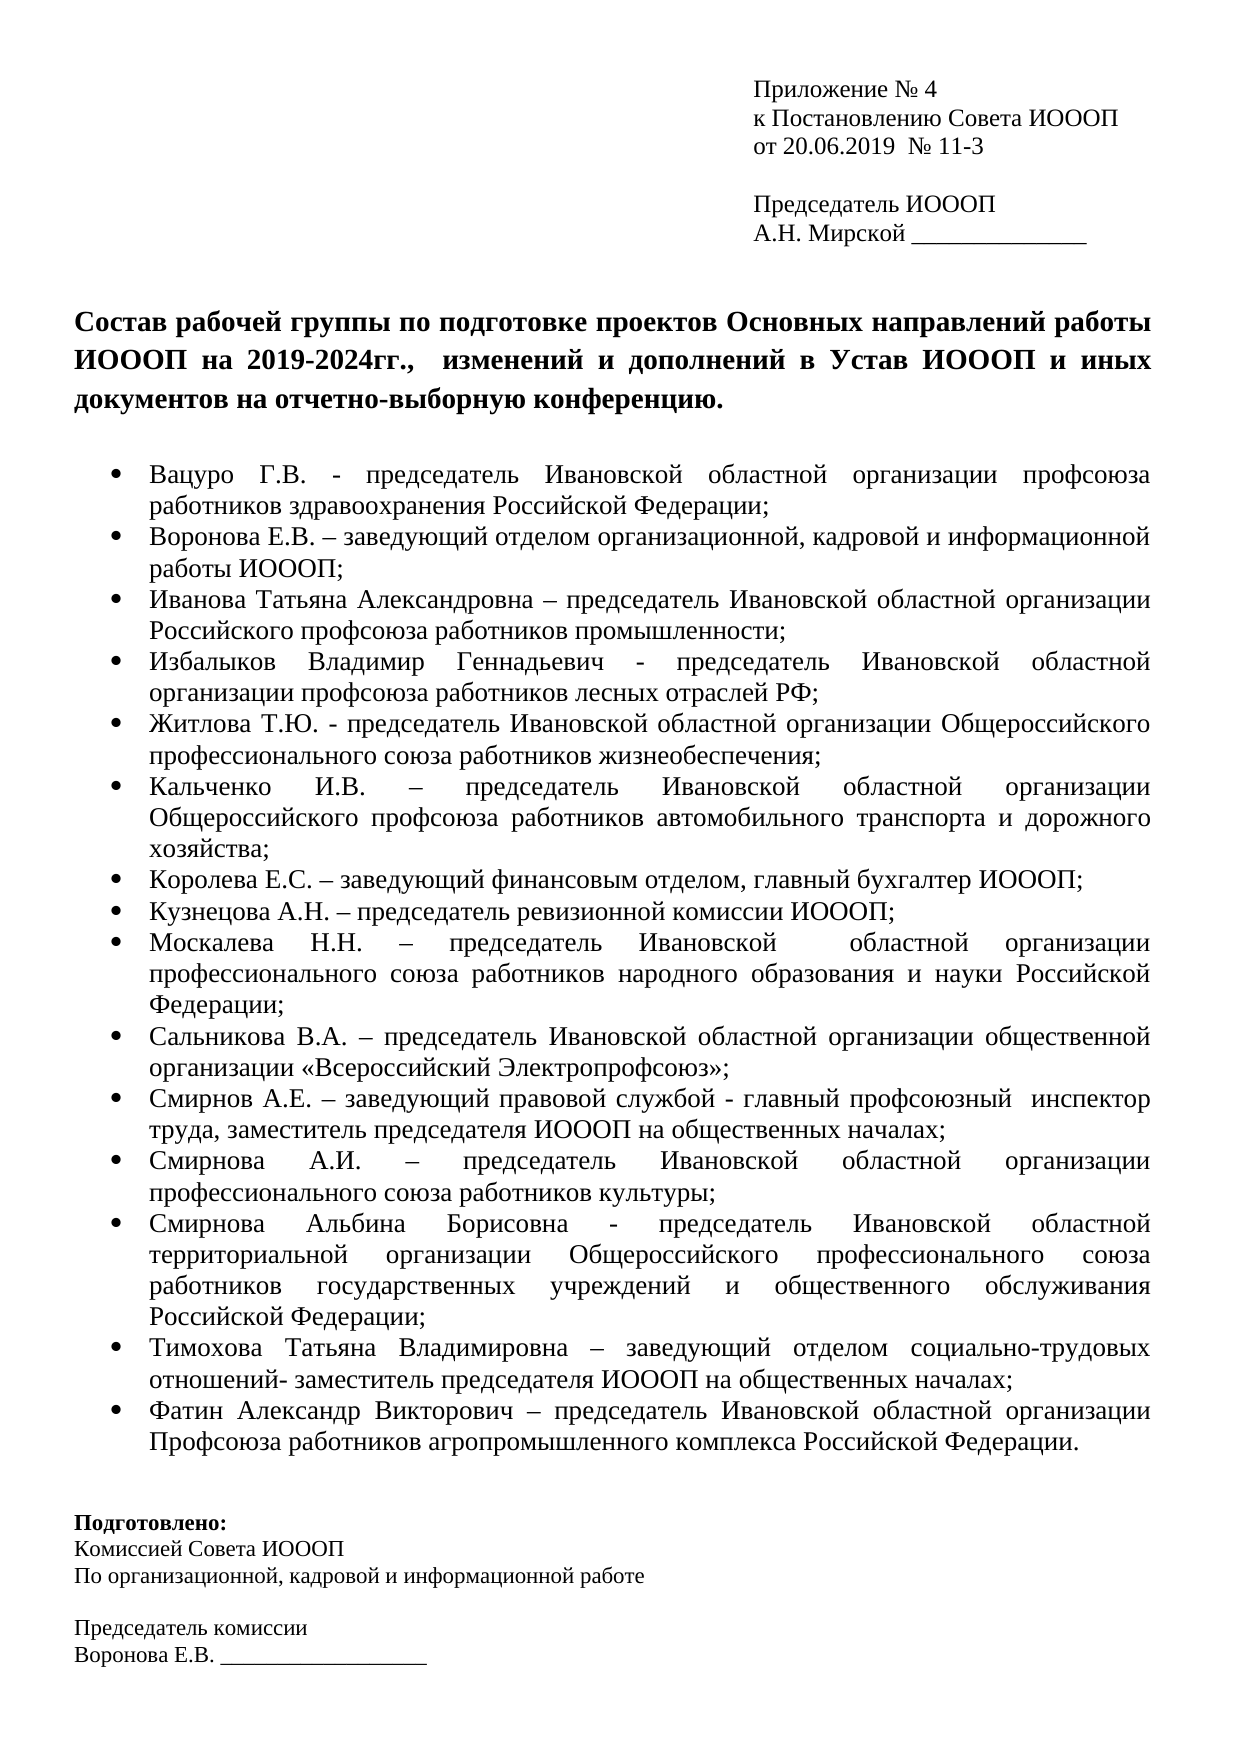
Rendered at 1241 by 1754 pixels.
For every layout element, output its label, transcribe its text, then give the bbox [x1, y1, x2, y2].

list Сальникова В.А. – председатель Ивановской областной организации общественной организации «Всероссийский Электропрофсоюз»; [111, 1019, 1152, 1082]
text от 20.06.2019 № 11-3 [753, 131, 1152, 160]
list Комиссией Совета ИОООП [74, 1535, 1152, 1562]
list Смирнов А.Е. – заведующий правовой службой - главный профсоюзный инспектор труда, заместитель председателя ИОООП на общественных началах; [111, 1082, 1152, 1144]
list Смирнова Альбина Борисовна - председатель Ивановской областной территориальной организации Общероссийского профессионального союза работников государственных учреждений и общественного обслуживания Российской Федерации; [111, 1207, 1152, 1331]
text Председатель ИОООП [753, 189, 1152, 218]
list Житлова Т.Ю. - председатель Ивановской областной организации Общероссийского профессионального союза работников жизнеобеспечения; [111, 708, 1152, 770]
text Состав рабочей группы по подготовке проектов Основных направлений работы ИОООП на 2019-2024гг., изменений и дополнений в Устав ИОООП и иных документов на отчетно-выборную конференцию. [74, 304, 1152, 414]
text А.Н. Мирской ______________ [753, 218, 1152, 246]
list Председатель комиссии [74, 1614, 1152, 1641]
list Иванова Татьяна Александровна – председатель Ивановской областной организации Российского профсоюза работников промышленности; [111, 583, 1152, 645]
list Москалева Н.Н. – председатель Ивановской областной организации профессионального союза работников народного образования и науки Российской Федерации; [111, 926, 1152, 1019]
text к Постановлению Совета ИОООП [753, 103, 1152, 131]
list Фатин Александр Викторович – председатель Ивановской областной организации Профсоюза работников агропромышленного комплекса Российской Федерации. [111, 1394, 1152, 1456]
list Смирнова А.И. – председатель Ивановской областной организации профессионального союза работников культуры; [111, 1144, 1152, 1207]
list Воронова Е.В. – заведующий отделом организационной, кадровой и информационной работы ИОООП; [111, 520, 1152, 583]
list Королева Е.С. – заведующий финансовым отделом, главный бухгалтер ИОООП; [111, 863, 1152, 895]
list Воронова Е.В. __________________ [74, 1641, 1152, 1667]
list Вацуро Г.В. - председатель Ивановской областной организации профсоюза работников здравоохранения Российской Федерации; [111, 458, 1152, 520]
list Тимохова Татьяна Владимировна – заведующий отделом социально-трудовых отношений- заместитель председателя ИОООП на общественных началах; [111, 1331, 1152, 1394]
list Избалыков Владимир Геннадьевич - председатель Ивановской областной организации профсоюза работников лесных отраслей РФ; [111, 645, 1152, 708]
text Приложение № 4 [753, 74, 1152, 103]
list Кальченко И.В. – председатель Ивановской областной организации Общероссийского профсоюза работников автомобильного транспорта и дорожного хозяйства; [111, 770, 1152, 863]
list По организационной, кадровой и информационной работе [74, 1562, 1152, 1588]
list Кузнецова А.Н. – председатель ревизионной комиссии ИОООП; [111, 895, 1152, 926]
list Подготовлено: [74, 1509, 1152, 1535]
